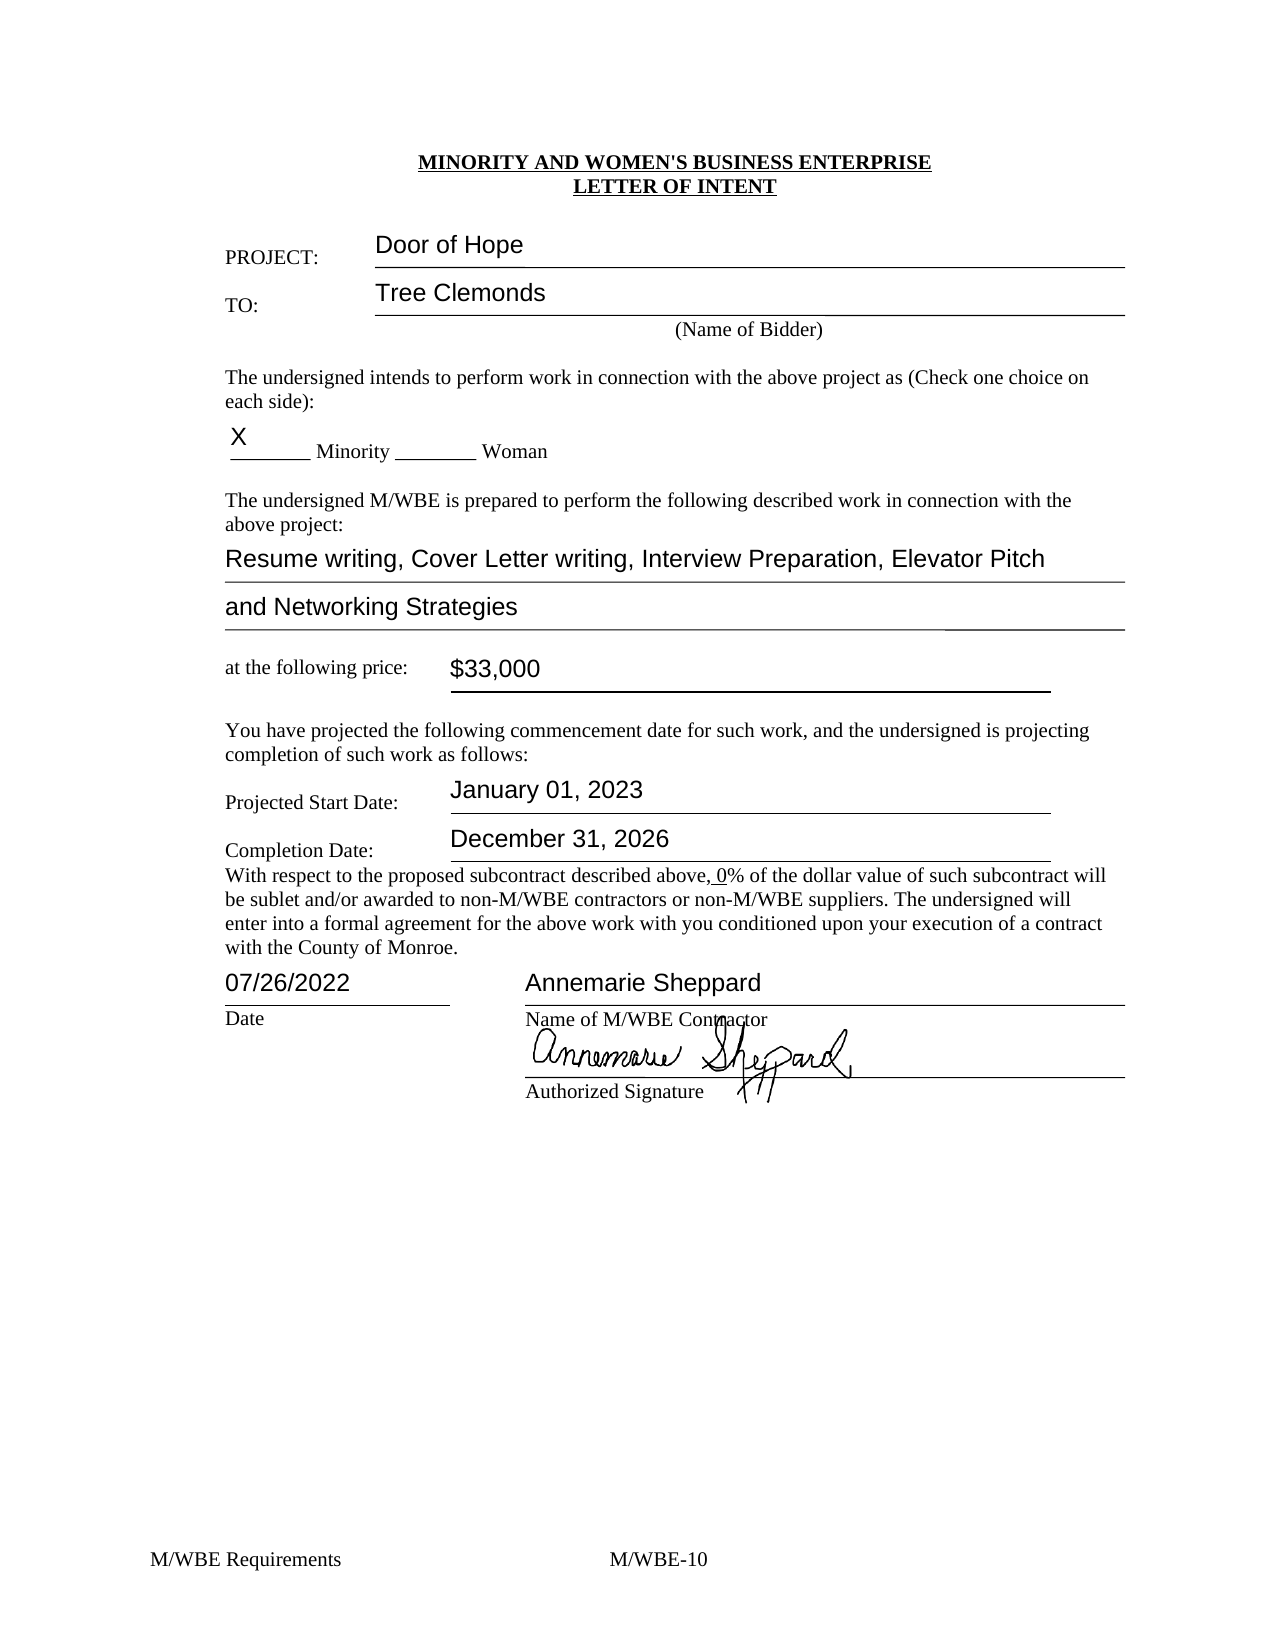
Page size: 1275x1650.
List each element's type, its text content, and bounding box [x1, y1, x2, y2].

subtitle Door of Hope Tree Clemonds [375, 230, 548, 306]
text The undersigned M/WBE is prepared to perform the following described work in connection with the above project: [225, 488, 1086, 536]
text With respect to the proposed subcontract described above, 0% of the dollar value of such subcontract will be sublet and/or awarded to non-M/WBE contractors or non-M/WBE suppliers. The undersigned will enter into a formal agreement for the above work with you conditioned upon your execution of a contract with the County of Monroe. [225, 863, 1114, 959]
text PROJECT: TO: [225, 245, 321, 317]
text Date [225, 997, 1125, 1030]
text The undersigned intends to perform work in connection with the above project as (Check one choice on each side): [225, 365, 1125, 413]
subtitle 07/26/2022 Annemarie Sheppard [225, 968, 1125, 997]
text December 31, 2026 [450, 823, 1125, 852]
text X Minority Woman [230, 422, 1125, 464]
subtitle Resume writing, Cover Letter writing, Interview Preparation, Elevator Pitch and Networking Strategies [225, 544, 1086, 621]
text (Name of Bidder) [675, 317, 1125, 341]
subtitle MINORITY AND WOMEN'S BUSINESS ENTERPRISE LETTER OF INTENT [418, 150, 934, 198]
text M/WBE Requirements M/WBE-10 [150, 1547, 1125, 1571]
text Projected Start Date: Completion Date: [225, 790, 401, 862]
text at the following price: [225, 655, 409, 679]
picture [530, 1006, 854, 1104]
subtitle January 01, 2023 [450, 776, 1125, 804]
subtitle $33,000 [450, 655, 1125, 683]
text You have projected the following commencement date for such work, and the undersigned is projecting completion of such work as follows: [225, 718, 1125, 766]
